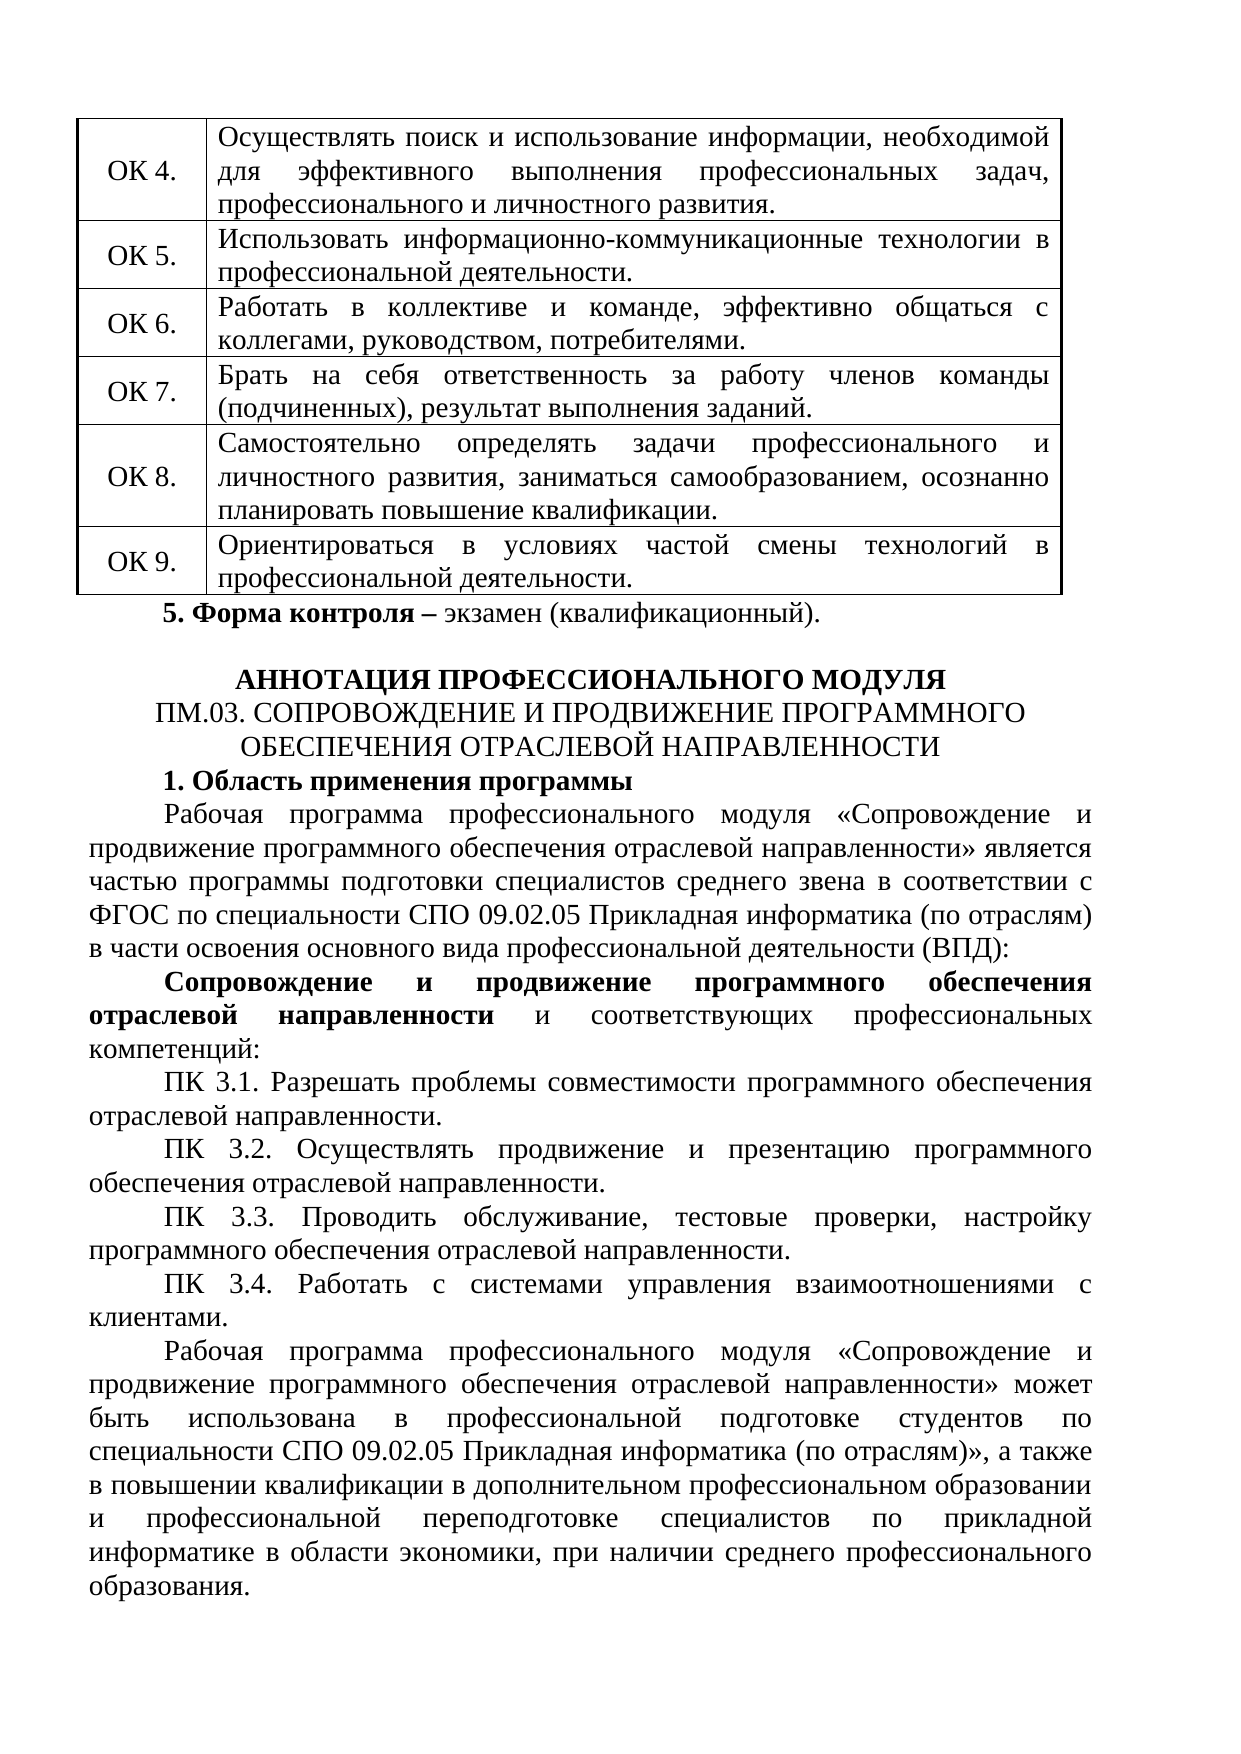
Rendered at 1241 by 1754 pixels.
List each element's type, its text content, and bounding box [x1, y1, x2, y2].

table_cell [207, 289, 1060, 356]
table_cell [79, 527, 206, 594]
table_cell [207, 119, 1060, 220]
text ПК 3.1. Разрешать проблемы совместимости программного обеспечения отраслевой направленности. [89, 1064, 1093, 1132]
text Аннотация профессионального модуля [89, 662, 1092, 696]
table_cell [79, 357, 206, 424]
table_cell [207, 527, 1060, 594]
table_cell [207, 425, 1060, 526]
text ПК 3.2. Осуществлять продвижение и презентацию программного обеспечения отраслевой направленности. [89, 1132, 1093, 1199]
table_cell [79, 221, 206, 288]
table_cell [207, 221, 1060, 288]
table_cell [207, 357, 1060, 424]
text Рабочая программа профессионального модуля «Сопровождение и продвижение программного обеспечения отраслевой направленности» может быть использована в профессиональной подготовке студентов по специальности СПО 09.02.05 Прикладная информатика (по отраслям)», а также в повышении квалификации в дополнительном профессиональном образовании и профессиональной переподготовке специалистов по прикладной информатике в области экономики, при наличии среднего профессионального образования. [89, 1333, 1093, 1601]
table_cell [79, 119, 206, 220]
text ПК 3.3. Проводить обслуживание, тестовые проверки, настройку программного обеспечения отраслевой направленности. [89, 1199, 1093, 1266]
text Рабочая программа профессионального модуля «Сопровождение и продвижение программного обеспечения отраслевой направленности» является частью программы подготовки специалистов среднего звена в соответствии с ФГОС по специальности СПО 09.02.05 Прикладная информатика (по отраслям) в части освоения основного вида профессиональной деятельности (ВПД): [89, 796, 1093, 964]
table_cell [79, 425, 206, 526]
text 1. Область применения программы [89, 763, 1112, 796]
text ПК 3.4. Работать с системами управления взаимоотношениями с клиентами. [89, 1266, 1093, 1333]
text 5. Форма контроля – экзамен (квалификационный). [89, 595, 1092, 628]
text ПМ.03. СОПРОВОЖДЕНИЕ И ПРОДВИЖЕНИЕ ПРОГРАММНОГО ОБЕСПЕЧЕНИЯ ОТРАСЛЕВОЙ НАПРАВЛЕННОСТИ [89, 696, 1092, 763]
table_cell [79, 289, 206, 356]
text Сопровождение и продвижение программного обеспечения отраслевой направленности и соответствующих профессиональных компетенций: [89, 964, 1093, 1064]
